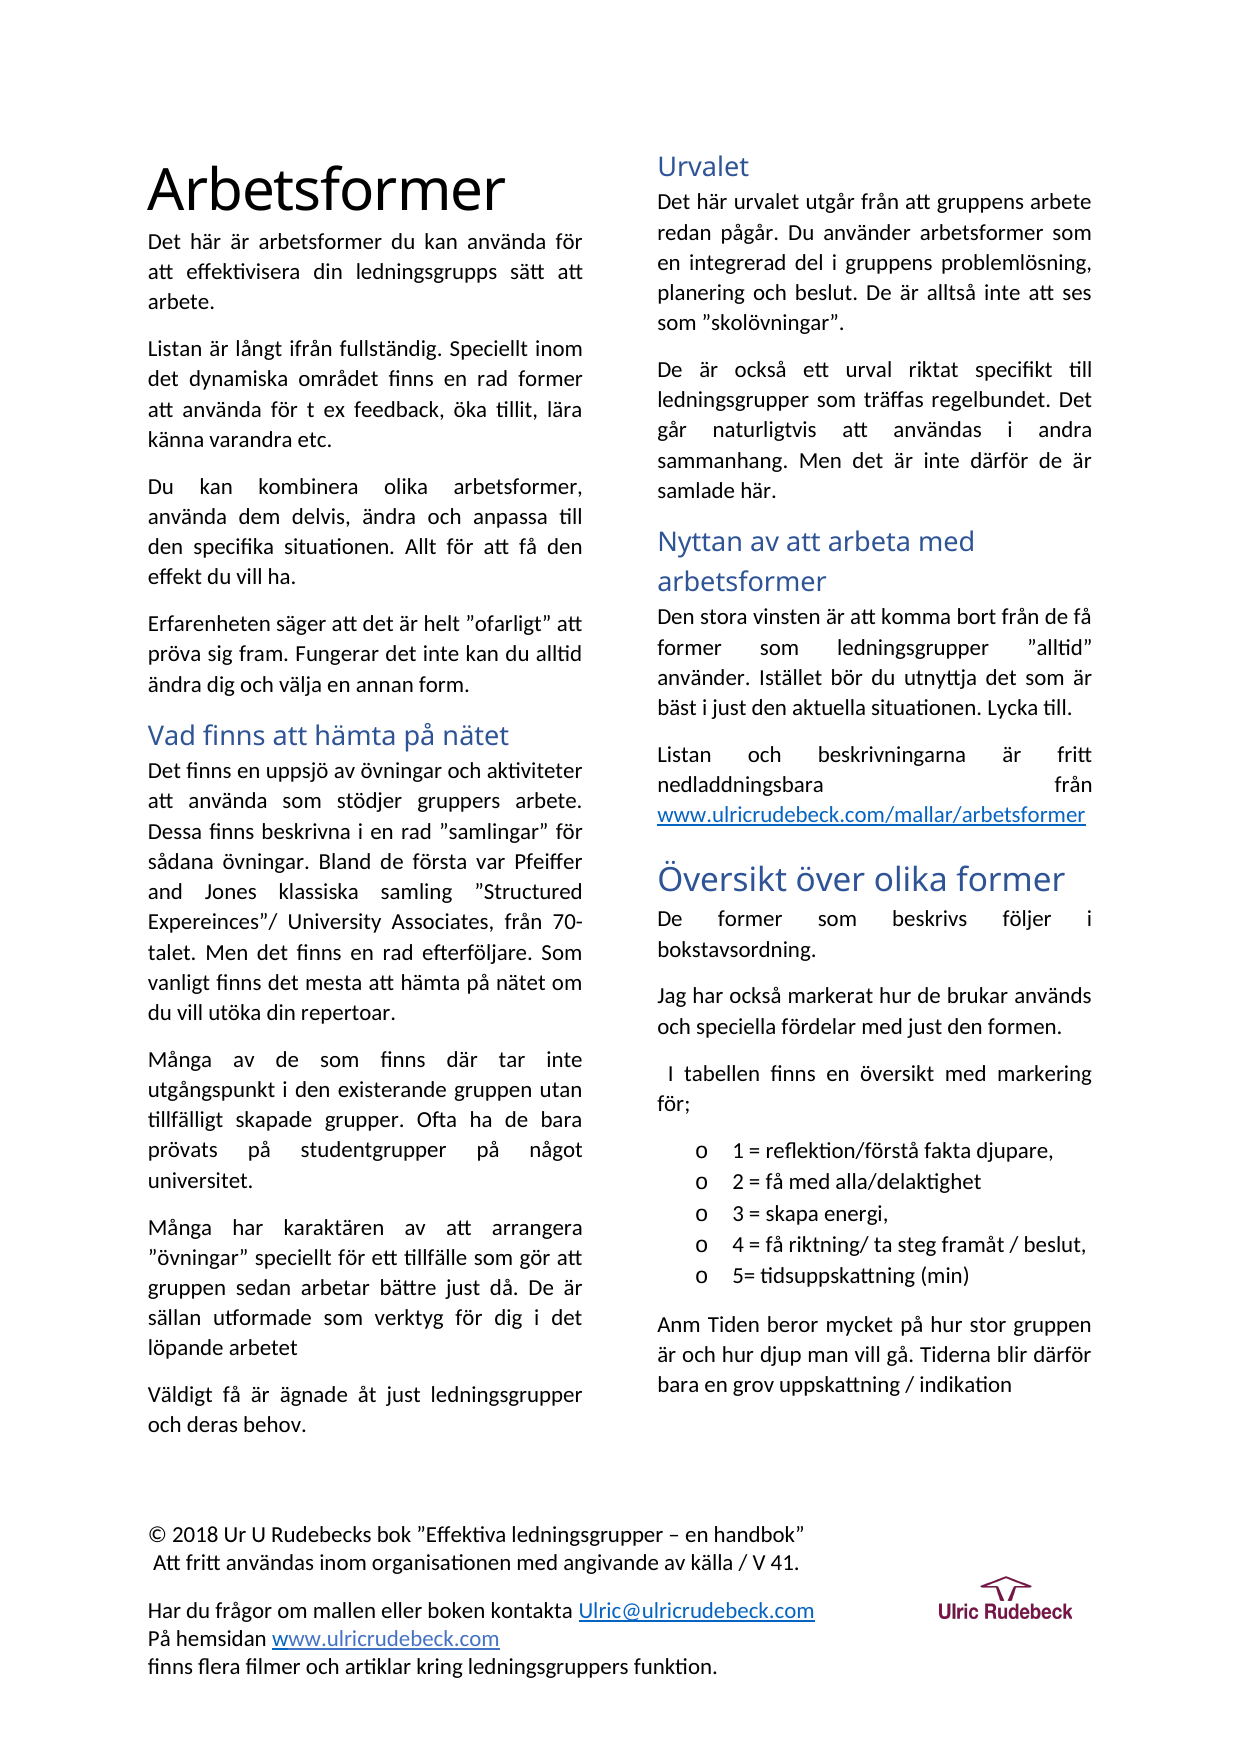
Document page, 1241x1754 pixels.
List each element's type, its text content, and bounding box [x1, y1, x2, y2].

list 4 = få riktning/ ta steg framåt / beslut, [694, 1230, 1093, 1259]
text De former som beskrivs följer i bokstavsordning. [657, 904, 1093, 963]
text Många har karaktären av att arrangera ”övningar” speciellt för ett tillfälle som gör att gruppen sedan arbetar bättre just då. De är sällan utformade som verktyg för dig i det löpande arbetet [148, 1213, 583, 1362]
subtitle Nyttan av att arbeta med arbetsformer [657, 523, 1093, 599]
text Du kan kombinera olika arbetsformer, använda dem delvis, ändra och anpassa till den specifika situationen. Allt för att få den effekt du vill ha. [148, 472, 583, 591]
text Anm Tiden beror mycket på hur stor gruppen är och hur djup man vill gå. Tiderna blir därför bara en grov uppskattning / indikation [657, 1310, 1093, 1398]
title Arbetsformer [148, 148, 583, 227]
list 2 = få med alla/delaktighet [694, 1167, 1093, 1196]
subtitle Urvalet [657, 148, 1093, 184]
subtitle Översikt över olika former [657, 856, 1093, 901]
list 1 = reflektion/förstå fakta djupare, [694, 1136, 1093, 1165]
text Listan och beskrivningarna är fritt nedladdningsbara från www.ulricrudebeck.com/mallar/arbetsformer [657, 740, 1093, 828]
text De är också ett urval riktat specifikt till ledningsgrupper som träffas regelbundet. Det går naturligtvis att användas i andra sammanhang. Men det är inte därför de är samlade här. [657, 355, 1093, 504]
text Väldigt få är ägnade åt just ledningsgrupper och deras behov. [148, 1380, 583, 1439]
text Det här är arbetsformer du kan använda för att effektivisera din ledningsgrupps sätt att arbete. [148, 227, 583, 316]
text Listan är långt ifrån fullständig. Speciellt inom det dynamiska området finns en rad former att använda för t ex feedback, öka tillit, lära känna varandra etc. [148, 334, 583, 453]
list 5= tidsuppskattning (min) [694, 1262, 1093, 1291]
text Det här urvalet utgår från att gruppens arbete redan pågår. Du använder arbetsformer som en integrerad del i gruppens problemlösning, planering och beslut. De är alltså inte att ses som ”skolövningar”. [657, 187, 1093, 336]
text Det finns en uppsjö av övningar och aktiviteter att använda som stödjer gruppers arbete. Dessa finns beskrivna i en rad ”samlingar” för sådana övningar. Bland de första var Pfeiffer and Jones klassiska samling ”Structured Expereinces”/ University Associates, från 70-talet. Men det finns en rad efterföljare. Som vanligt finns det mesta att hämta på nätet om du vill utöka din repertoar. [148, 756, 583, 1026]
subtitle Vad finns att hämta på nätet [148, 717, 583, 753]
text Erfarenheten säger att det är helt ”ofarligt” att pröva sig fram. Fungerar det inte kan du alltid ändra dig och välja en annan form. [148, 609, 583, 698]
text Många av de som finns där tar inte utgångspunkt i den existerande gruppen utan tillfälligt skapade grupper. Ofta ha de bara prövats på studentgrupper på något universitet. [148, 1045, 583, 1194]
text I tabellen finns en översikt med markering för; [657, 1059, 1093, 1117]
text Jag har också markerat hur de brukar används och speciella fördelar med just den formen. [657, 982, 1093, 1040]
text Den stora vinsten är att komma bort från de få former som ledningsgrupper ”alltid” använder. Istället bör du utnyttja det som är bäst i just den aktuella situationen. Lycka till. [657, 602, 1093, 721]
list 3 = skapa energi, [694, 1199, 1093, 1228]
